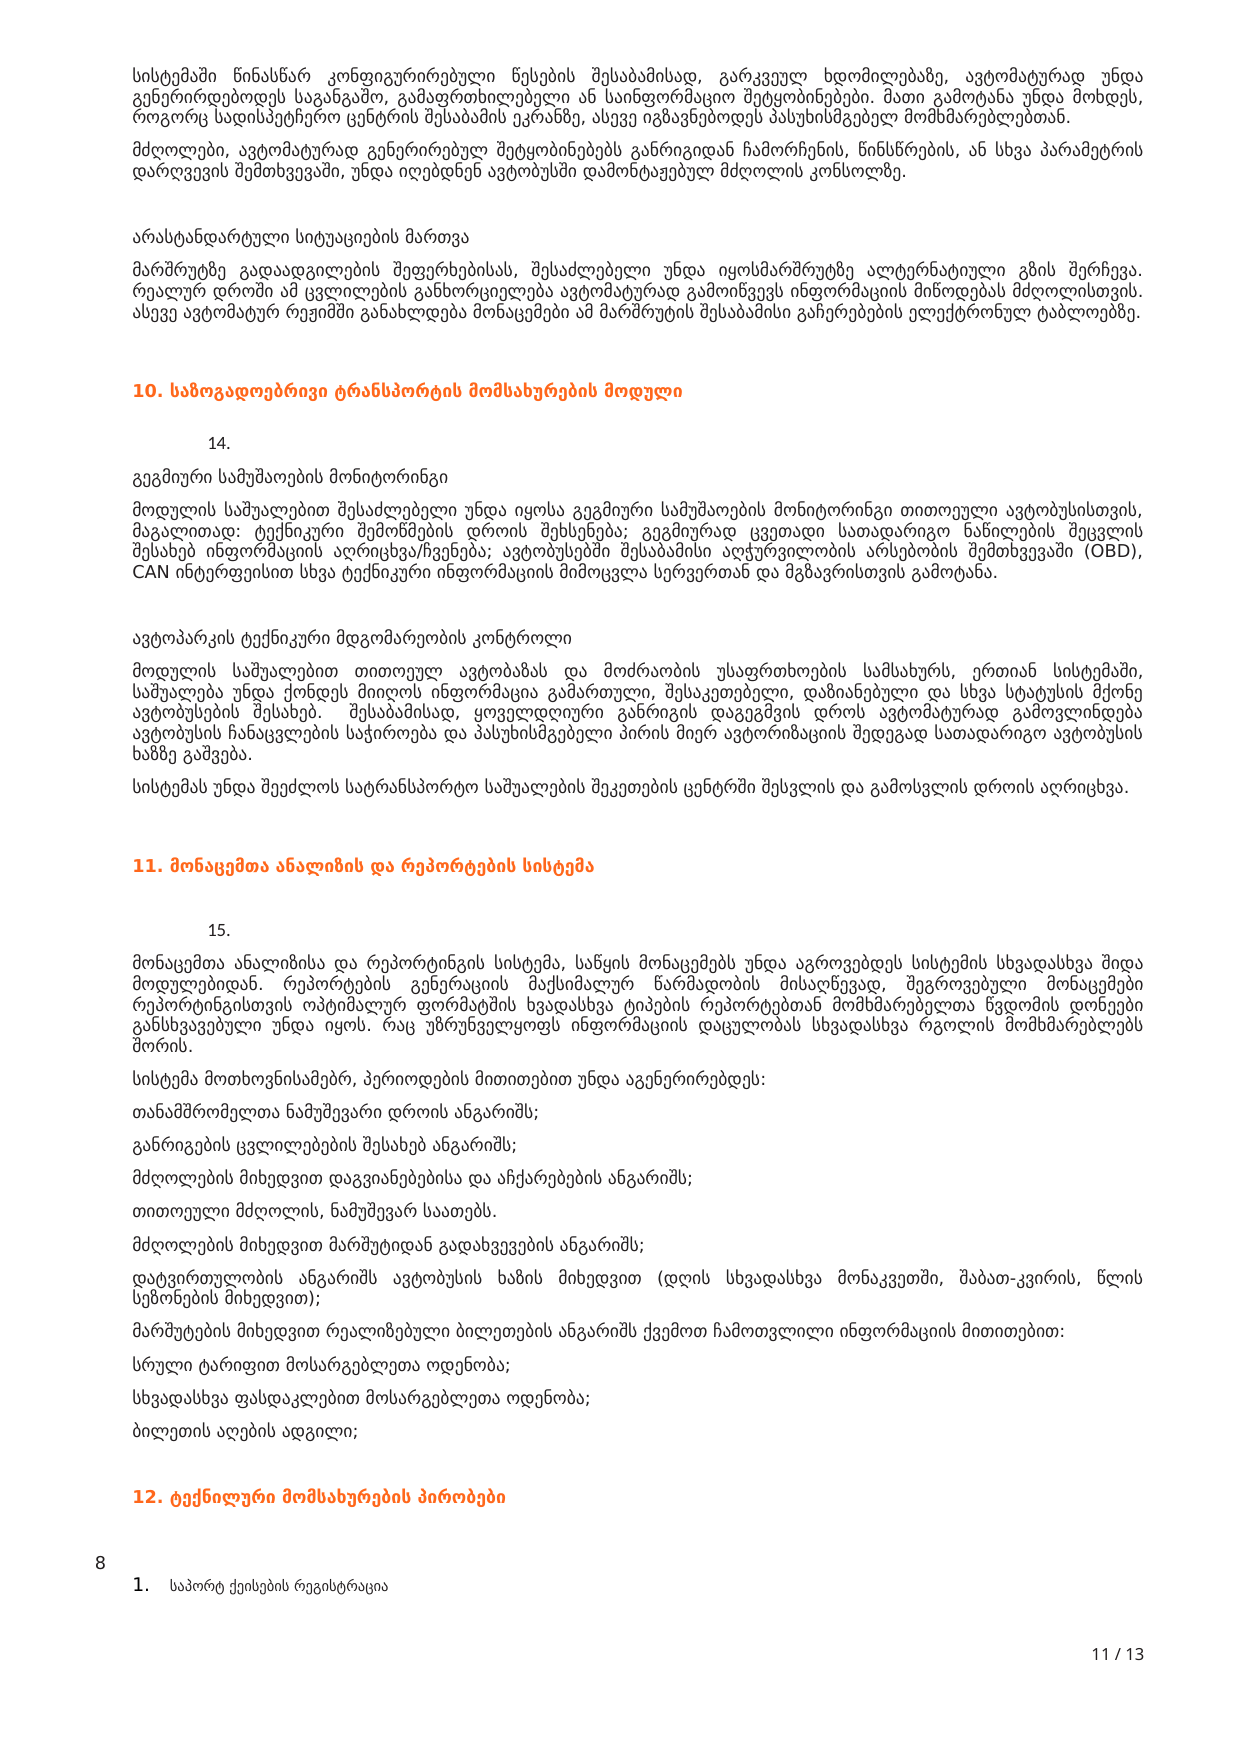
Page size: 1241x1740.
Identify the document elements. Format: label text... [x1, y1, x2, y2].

text გეგმიური სამუშაოების მონიტორინგი [132, 467, 1144, 487]
text სისტემა მოთხოვნისამებრ, პერიოდების მითითებით უნდა აგენერირებდეს: [132, 1069, 1144, 1089]
text არასტანდარტული სიტუაციების მართვა [132, 227, 1144, 248]
text მძღოლები, ავტომატურად გენერირებულ შეტყობინებებს განრიგიდან ჩამორჩენის, წინსწრების, ან სხვა პარამეტრის დარღვევის შემთხვევაში, უნდა იღებდნენ ავტობუსში დამონტაჟებულ მძღოლის კონსოლზე. [132, 140, 1144, 182]
text მარშუტების მიხედვით რეალიზებული ბილეთების ანგარიშს ქვემოთ ჩამოთვლილი ინფორმაციის მითითებით: [132, 1321, 1144, 1342]
subtitle ტექნილური მომსახურების პირობები [132, 1487, 1144, 1508]
text ბილეთის აღების ადგილი; [132, 1421, 1144, 1441]
text მოდულის საშუალებით თითოეულ ავტობაზას და მოძრაობის უსაფრთხოების სამსახურს, ერთიან სისტემაში, საშუალება უნდა ქონდეს მიიღოს ინფორმაცია გამართული, შესაკეთებელი, დაზიანებული და სხვა სტატუსის მქონე ავტობუსების შესახებ. შესაბამისად, ყოველდღიური განრიგის დაგეგმვის დროს ავტომატურად გამოვლინდება ავტობუსის ჩანაცვლების საჭიროება და პასუხისმგებელი პირის მიერ ავტორიზაციის შედეგად სათადარიგო ავტობუსის ხაზზე გაშვება. [132, 661, 1144, 764]
text დატვირთულობის ანგარიშს ავტობუსის ხაზის მიხედვით (დღის სხვადასხვა მონაკვეთში, შაბათ-კვირის, წლის სეზონების მიხედვით); [132, 1268, 1144, 1309]
text თანამშრომელთა ნამუშევარი დროის ანგარიშს; [132, 1102, 1144, 1123]
text მონაცემთა ანალიზისა და რეპორტინგის სისტემა, საწყის მონაცემებს უნდა აგროვებდეს სისტემის სხვადასხვა შიდა მოდულებიდან. რეპორტების გენერაციის მაქსიმალურ წარმადობის მისაღწევად, შეგროვებული მონაცემები რეპორტინგისთვის ოპტიმალურ ფორმატშის ხვადასხვა ტიპების რეპორტებთან მომხმარებელთა წვდომის დონეები განსხვავებული უნდა იყოს. რაც უზრუნველყოფს ინფორმაციის დაცულობას სხვადასხვა რგოლის მომხმარებლებს შორის. [132, 953, 1144, 1056]
text მარშრუტზე გადაადგილების შეფერხებისას, შესაძლებელი უნდა იყოსმარშრუტზე ალტერნატიული გზის შერჩევა. რეალურ დროში ამ ცვლილების განხორციელება ავტომატურად გამოიწვევს ინფორმაციის მიწოდებას მძღოლისთვის. ასევე ავტომატურ რეჟიმში განახლდება მონაცემები ამ მარშრუტის შესაბამისი გაჩერებების ელექტრონულ ტაბლოებზე. [132, 260, 1144, 322]
text მძღოლების მიხედვით მარშუტიდან გადახვევების ანგარიშს; [132, 1234, 1144, 1255]
text თითოეული მძღოლის, ნამუშევარ საათებს. [132, 1201, 1144, 1222]
text სისტემას უნდა შეეძლოს სატრანსპორტო საშუალების შეკეთების ცენტრში შესვლის და გამოსვლის დროის აღრიცხვა. [132, 777, 1144, 797]
text მოდულის საშუალებით შესაძლებელი უნდა იყოსა გეგმიური სამუშაოების მონიტორინგი თითოეული ავტობუსისთვის, მაგალითად: ტექნიკური შემოწმების დროის შეხსენება; გეგმიურად ცვეთადი სათადარიგო ნაწილების შეცვლის შესახებ ინფორმაციის აღრიცხვა/ჩვენება; ავტობუსებში შესაბამისი აღჭურვილობის არსებობის შემთხვევაში (OBD), CAN ინტერფეისით სხვა ტექნიკური ინფორმაციის მიმოცვლა სერვერთან და მგზავრისთვის გამოტანა. [132, 500, 1144, 582]
text სისტემაში წინასწარ კონფიგურირებული წესების შესაბამისად, გარკვეულ ხდომილებაზე, ავტომატურად უნდა გენერირდებოდეს საგანგაშო, გამაფრთხილებელი ან საინფორმაციო შეტყობინებები. მათი გამოტანა უნდა მოხდეს, როგორც სადისპეტჩერო ცენტრის შესაბამის ეკრანზე, ასევე იგზავნებოდეს პასუხისმგებელ მომხმარებლებთან. [132, 66, 1144, 128]
text განრიგების ცვლილებების შესახებ ანგარიშს; [132, 1135, 1144, 1156]
subtitle მონაცემთა ანალიზის და რეპორტების სისტემა [132, 856, 1144, 877]
text მძღოლების მიხედვით დაგვიანებებისა და აჩქარებების ანგარიშს; [132, 1168, 1144, 1189]
text ავტოპარკის ტექნიკური მდგომარეობის კონტროლი [132, 628, 1144, 649]
text სრული ტარიფით მოსარგებლეთა ოდენობა; [132, 1354, 1144, 1375]
subtitle საზოგადოებრივი ტრანსპორტის მომსახურების მოდული [132, 381, 1144, 402]
text სხვადასხვა ფასდაკლებით მოსარგებლეთა ოდენობა; [132, 1388, 1144, 1408]
list საპორტ ქეისების რეგისტრაცია [132, 1574, 1144, 1596]
